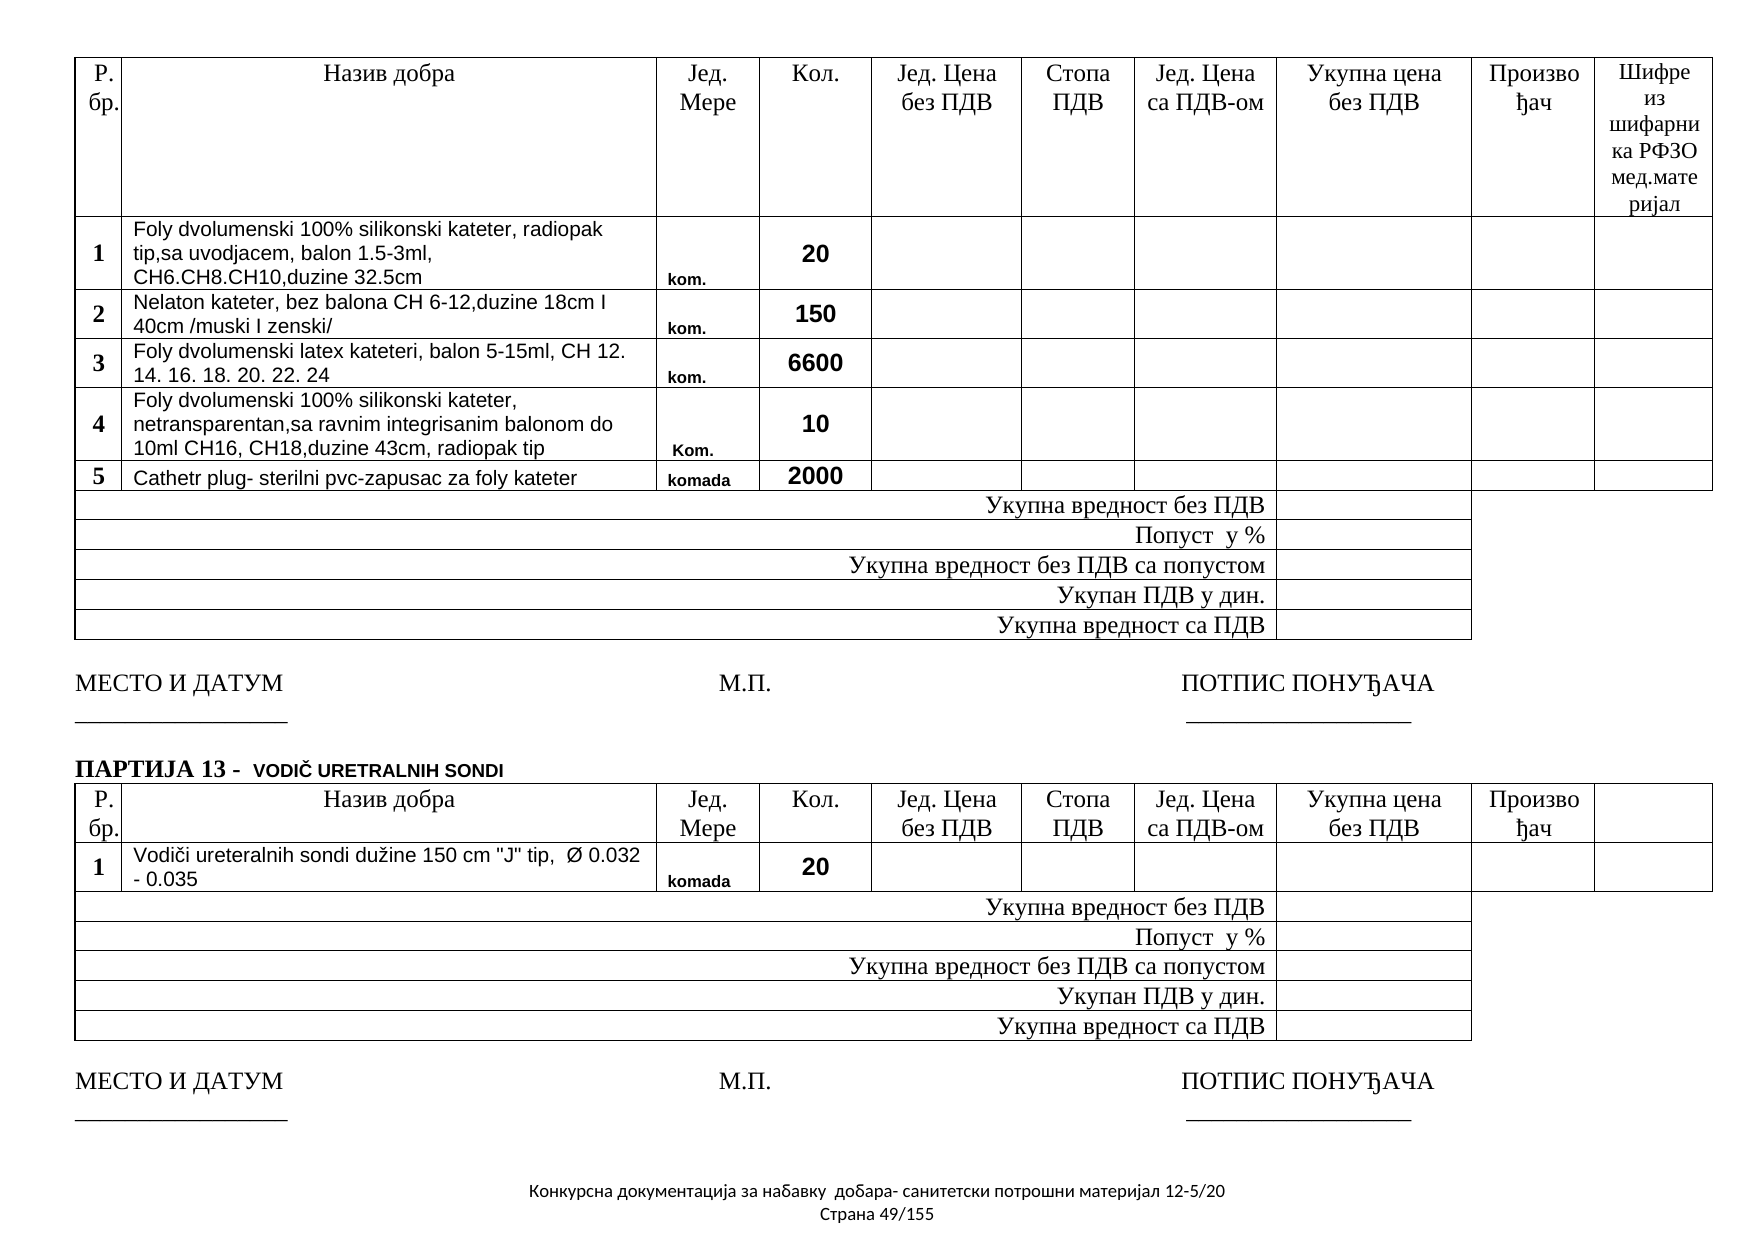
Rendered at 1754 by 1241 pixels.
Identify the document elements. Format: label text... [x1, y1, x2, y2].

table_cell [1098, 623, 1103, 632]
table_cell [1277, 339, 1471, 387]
table_header Укупна цена без ПДВ [1277, 58, 1471, 216]
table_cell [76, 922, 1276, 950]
text МЕСТО И ДАТУМ М.П. ПОТПИС ПОНУЂАЧА [75, 668, 1679, 697]
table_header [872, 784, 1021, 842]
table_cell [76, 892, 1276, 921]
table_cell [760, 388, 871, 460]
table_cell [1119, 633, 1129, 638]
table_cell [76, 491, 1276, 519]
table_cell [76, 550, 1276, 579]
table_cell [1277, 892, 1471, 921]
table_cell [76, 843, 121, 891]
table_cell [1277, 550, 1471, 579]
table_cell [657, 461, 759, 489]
table_header Стопа ПДВ [1022, 58, 1134, 216]
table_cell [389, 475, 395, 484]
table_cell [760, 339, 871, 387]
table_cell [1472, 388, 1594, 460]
text _________________ __________________ [75, 1095, 1679, 1124]
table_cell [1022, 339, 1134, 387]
table_header Произвођач [1472, 58, 1594, 216]
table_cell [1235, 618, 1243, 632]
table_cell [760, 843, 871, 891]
table_header Јед. Цена са ПДВ-ом [1135, 58, 1276, 216]
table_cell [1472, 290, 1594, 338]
table_header Кол. [760, 58, 871, 216]
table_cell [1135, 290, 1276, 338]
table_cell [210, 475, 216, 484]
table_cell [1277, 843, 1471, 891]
text _________________ __________________ [75, 697, 1679, 726]
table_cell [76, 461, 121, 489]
table_header Шифре из шифарника РФЗО мед.материјал [1595, 58, 1712, 216]
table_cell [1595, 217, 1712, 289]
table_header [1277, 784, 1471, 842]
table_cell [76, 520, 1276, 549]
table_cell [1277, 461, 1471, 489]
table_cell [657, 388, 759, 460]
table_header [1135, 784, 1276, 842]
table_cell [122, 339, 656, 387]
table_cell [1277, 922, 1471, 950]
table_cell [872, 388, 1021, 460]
table_cell Foly dvolumenski 100% silikonski kateter, radiopak tip,sa uvodjacem, balon 1.5-3ml, CH6.CH8.CH10,duzine 32.5cm [122, 217, 656, 289]
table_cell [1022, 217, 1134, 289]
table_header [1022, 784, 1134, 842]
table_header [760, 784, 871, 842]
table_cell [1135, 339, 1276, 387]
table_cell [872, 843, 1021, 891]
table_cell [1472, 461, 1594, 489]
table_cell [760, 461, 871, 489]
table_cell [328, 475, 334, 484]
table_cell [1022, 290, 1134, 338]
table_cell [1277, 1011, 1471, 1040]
table_header Р. бр. [76, 58, 121, 216]
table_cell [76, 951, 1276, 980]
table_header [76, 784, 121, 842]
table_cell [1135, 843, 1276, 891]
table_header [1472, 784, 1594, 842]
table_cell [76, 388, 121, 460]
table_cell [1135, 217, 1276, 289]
table_header Назив добра [122, 58, 656, 216]
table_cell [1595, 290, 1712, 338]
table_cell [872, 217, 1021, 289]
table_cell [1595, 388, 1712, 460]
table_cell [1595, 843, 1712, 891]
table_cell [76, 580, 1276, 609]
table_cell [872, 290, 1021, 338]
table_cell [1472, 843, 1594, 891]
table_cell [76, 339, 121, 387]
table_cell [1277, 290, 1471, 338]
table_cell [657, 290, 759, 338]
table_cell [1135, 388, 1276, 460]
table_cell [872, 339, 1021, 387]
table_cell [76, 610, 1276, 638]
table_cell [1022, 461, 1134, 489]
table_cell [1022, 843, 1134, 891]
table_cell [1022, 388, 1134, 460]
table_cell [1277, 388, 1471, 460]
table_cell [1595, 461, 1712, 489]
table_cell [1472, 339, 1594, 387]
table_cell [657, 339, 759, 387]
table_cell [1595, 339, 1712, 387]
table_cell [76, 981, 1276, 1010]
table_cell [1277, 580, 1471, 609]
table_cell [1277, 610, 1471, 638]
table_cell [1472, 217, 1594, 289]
table_cell 1 [76, 217, 121, 289]
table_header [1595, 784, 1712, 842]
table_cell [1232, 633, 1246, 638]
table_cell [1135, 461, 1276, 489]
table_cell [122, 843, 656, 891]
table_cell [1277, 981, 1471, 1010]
text МЕСТО И ДАТУМ М.П. ПОТПИС ПОНУЂАЧА [75, 1066, 1679, 1095]
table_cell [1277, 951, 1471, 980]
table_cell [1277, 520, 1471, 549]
table_header Јед. Мере [657, 58, 759, 216]
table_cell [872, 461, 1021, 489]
text ПАРТИЈА 13 - VODIČ URETRALNIH SONDI [75, 754, 1679, 783]
table_header Јед. Цена без ПДВ [872, 58, 1021, 216]
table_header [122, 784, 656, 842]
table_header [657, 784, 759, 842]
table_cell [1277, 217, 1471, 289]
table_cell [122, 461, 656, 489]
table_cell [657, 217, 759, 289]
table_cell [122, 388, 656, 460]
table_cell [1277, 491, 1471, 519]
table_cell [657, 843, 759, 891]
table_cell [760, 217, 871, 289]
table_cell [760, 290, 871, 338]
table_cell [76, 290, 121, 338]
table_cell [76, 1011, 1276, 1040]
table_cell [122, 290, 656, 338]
